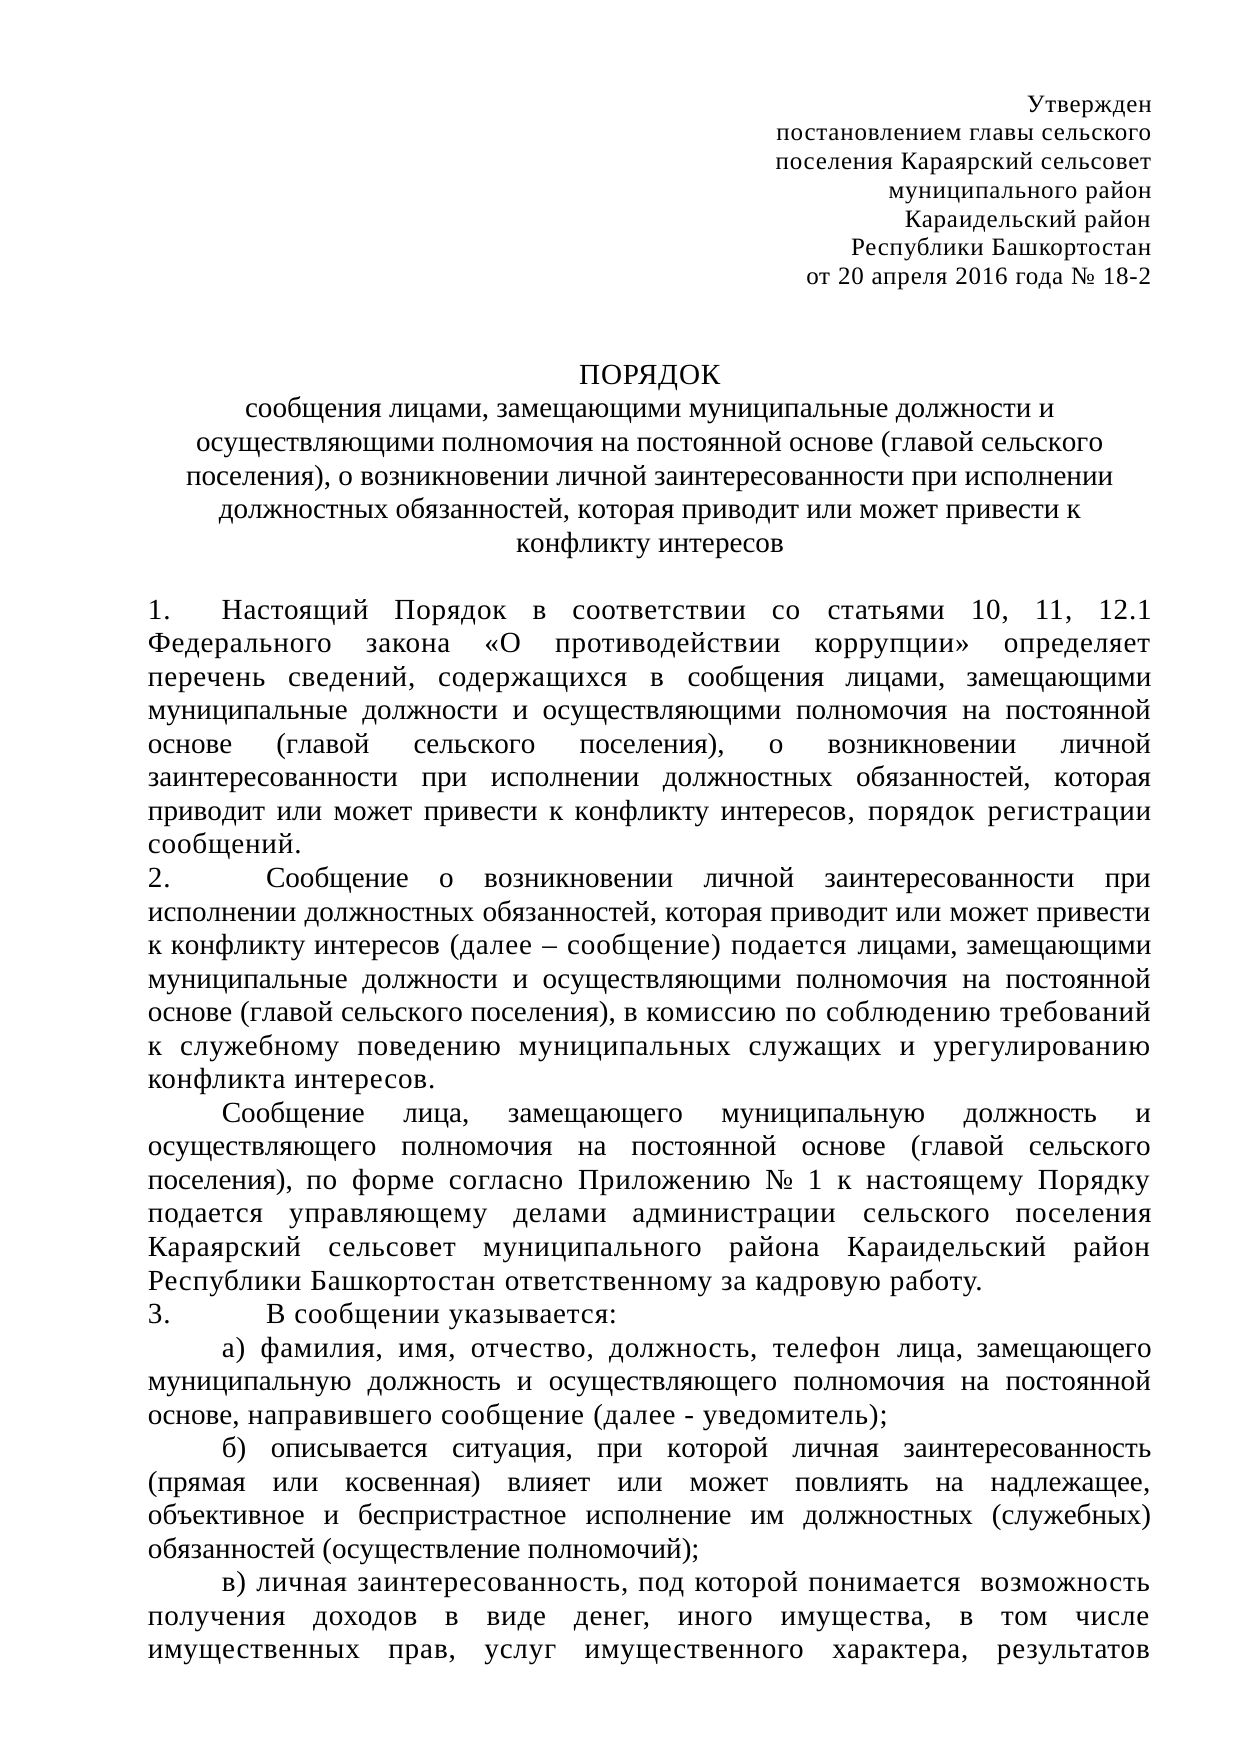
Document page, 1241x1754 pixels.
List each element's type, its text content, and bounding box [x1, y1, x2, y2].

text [148, 1564, 1152, 1665]
text Республики Башкортостан [148, 232, 1152, 261]
text сообщения лицами, замещающими муниципальные должности и осуществляющими полномочия на постоянной основе (главой сельского поселения), о возникновении личной заинтересованности при исполнении должностных обязанностей, которая приводит или может привести к конфликту интересов [148, 391, 1152, 558]
list Настоящий Порядок в соответствии со статьями 10, 11, 12.1 Федерального закона «О противодействии коррупции» определяет перечень сведений, содержащихся в сообщения лицами, замещающими муниципальные должности и осуществляющими полномочия на постоянной основе (главой сельского поселения), о возникновении личной заинтересованности при исполнении должностных обязанностей, которая приводит или может привести к конфликту интересов, порядок регистрации сообщений. [148, 592, 1152, 860]
text от 20 апреля 2016 года № 18-2 [148, 261, 1152, 290]
text постановлением главы сельского поселения Караярский сельсовет [148, 117, 1152, 175]
text б) описывается ситуация, при которой личная заинтересованность (прямая или косвенная) влияет или может повлиять на надлежащее, объективное и беспристрастное исполнение им должностных (служебных) обязанностей (осуществление полномочий); [148, 1430, 1152, 1564]
text ПОРЯДОК [148, 357, 1152, 391]
text муниципального район Караидельский район [148, 175, 1152, 232]
list Сообщение о возникновении личной заинтересованности при исполнении должностных обязанностей, которая приводит или может привести к конфликту интересов (далее – сообщение) подается лицами, замещающими муниципальные должности и осуществляющими полномочия на постоянной основе (главой сельского поселения), в комиссию по соблюдению требований к служебному поведению муниципальных служащих и урегулированию конфликта интересов. [148, 860, 1152, 1095]
text Сообщение лица, замещающего муниципальную должность и осуществляющего полномочия на постоянной основе (главой сельского поселения), по форме согласно Приложению № 1 к настоящему Порядку подается управляющему делами администрации сельского поселения Караярский сельсовет муниципального района Караидельский район Республики Башкортостан ответственному за кадровую работу. [148, 1095, 1152, 1296]
text а) фамилия, имя, отчество, должность, телефон лица, замещающего муниципальную должность и осуществляющего полномочия на постоянной основе, направившего сообщение (далее - уведомитель); [148, 1330, 1152, 1430]
list В сообщении указывается: [148, 1296, 1152, 1330]
text Утвержден [148, 89, 1152, 117]
